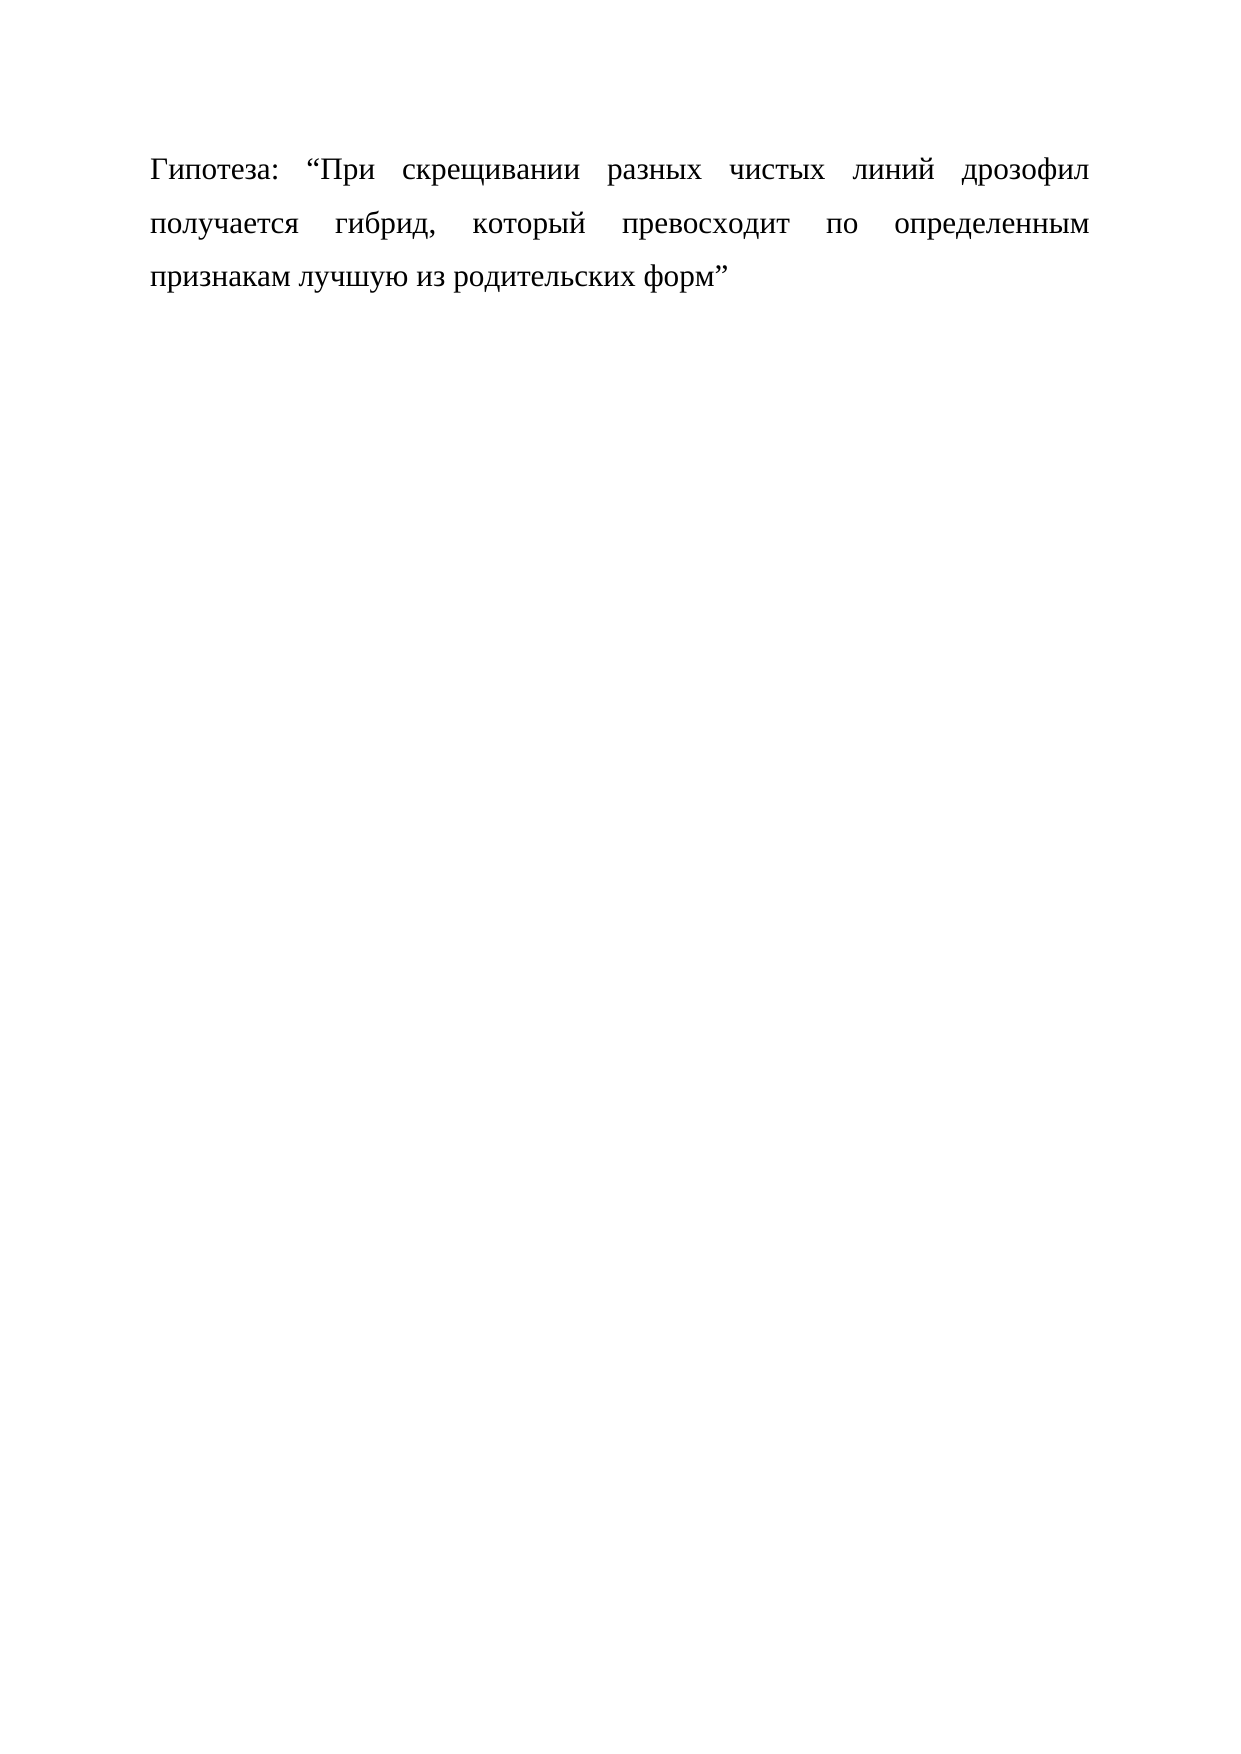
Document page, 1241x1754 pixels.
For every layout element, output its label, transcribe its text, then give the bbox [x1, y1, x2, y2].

text Гипотеза: “При скрещивании разных чистых линий дрозофил получается гибрид, который превосходит по определенным признакам лучшую из родительских форм” [150, 150, 1090, 294]
